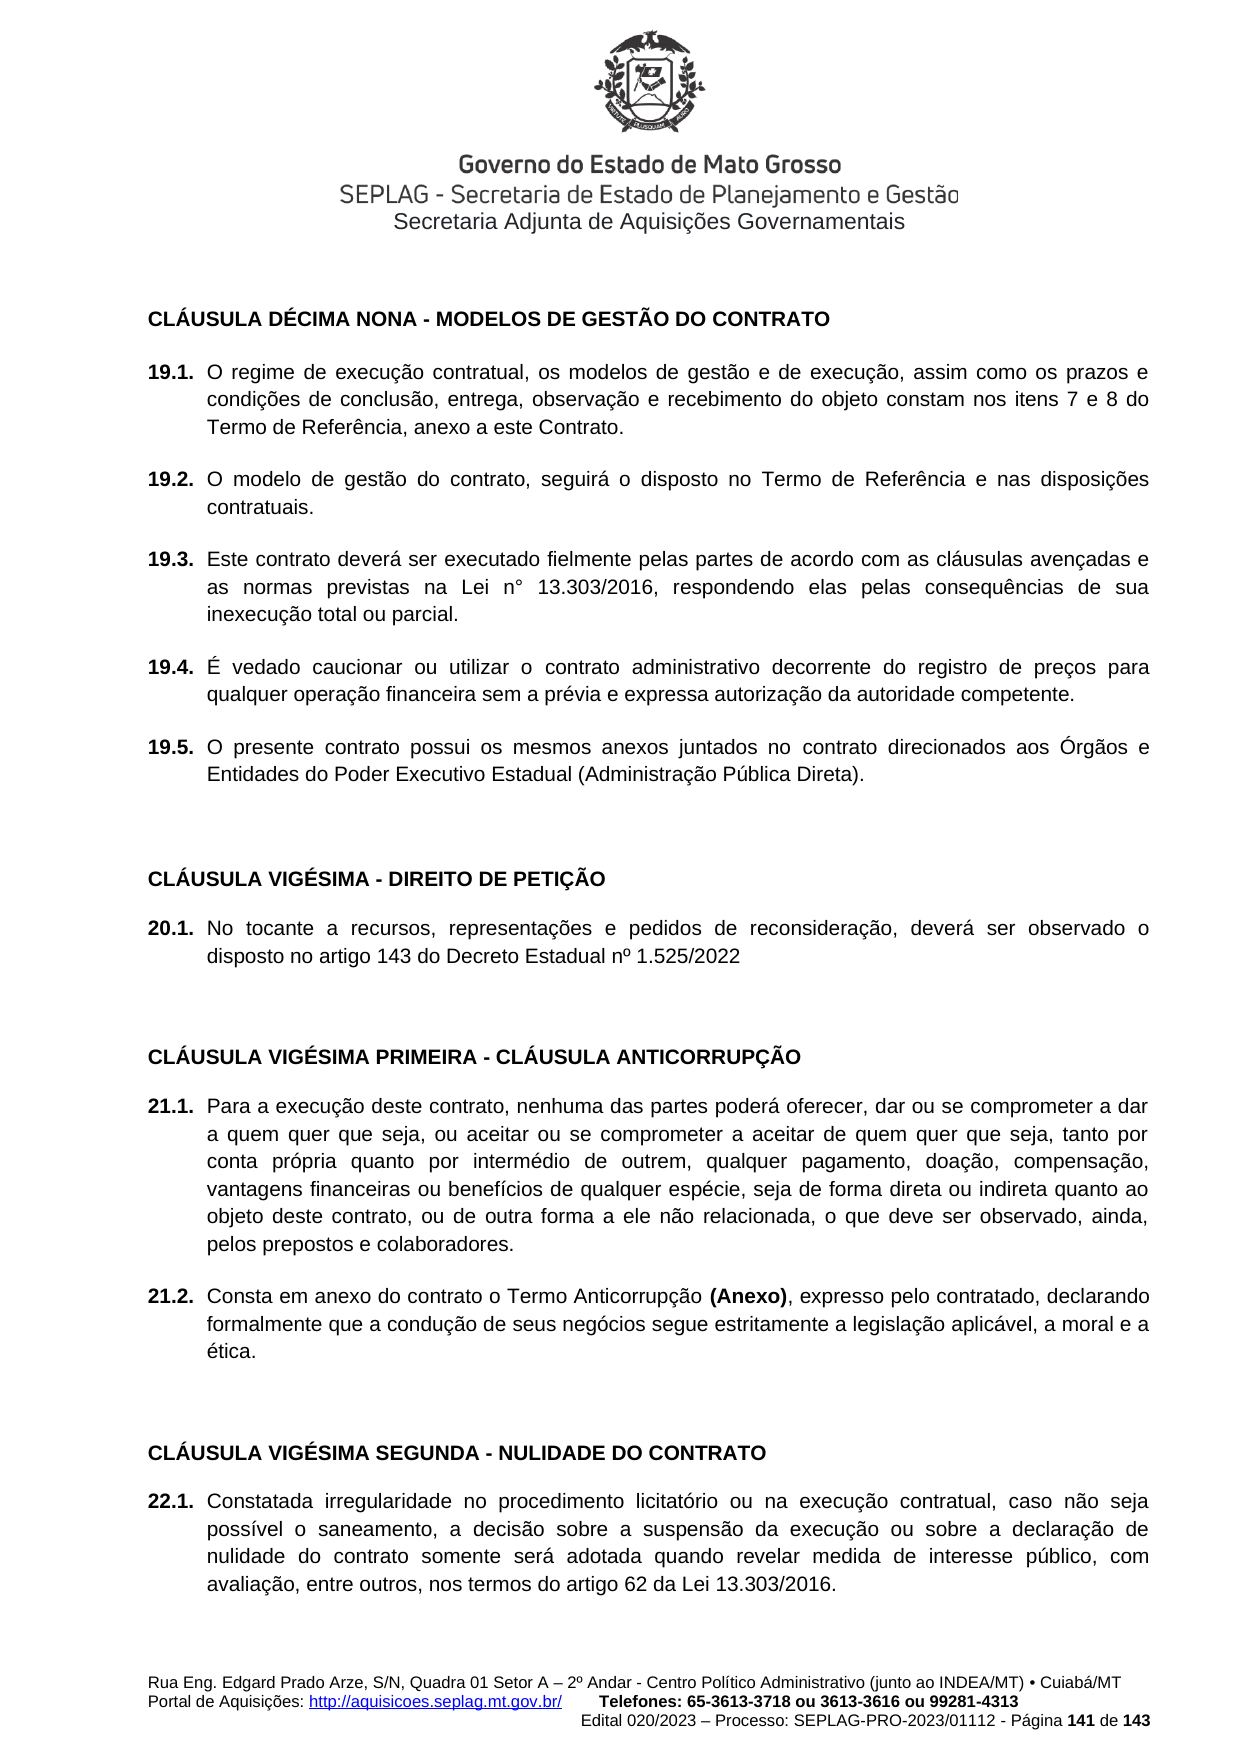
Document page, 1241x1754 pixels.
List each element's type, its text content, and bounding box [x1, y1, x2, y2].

text CLÁUSULA VIGÉSIMA PRIMEIRA - CLÁUSULA ANTICORRUPÇÃO [148, 1045, 1150, 1069]
picture [340, 29, 958, 208]
text CLÁUSULA VIGÉSIMA - DIREITO DE PETIÇÃO [148, 867, 1150, 891]
list Consta em anexo do contrato o Termo Anticorrupção (Anexo), expresso pelo contratado, declarando formalmente que a condução de seus negócios segue estritamente a legislação aplicável, a moral e a ética. [148, 1284, 1150, 1363]
list No tocante a recursos, representações e pedidos de reconsideração, deverá ser observado o disposto no artigo 143 do Decreto Estadual nº 1.525/2022 [148, 916, 1150, 967]
text CLÁUSULA DÉCIMA NONA - MODELOS DE GESTÃO DO CONTRATO [148, 307, 1150, 331]
list O presente contrato possui os mesmos anexos juntados no contrato direcionados aos Órgãos e Entidades do Poder Executivo Estadual (Administração Pública Direta). [148, 734, 1150, 786]
list O regime de execução contratual, os modelos de gestão e de execução, assim como os prazos e condições de conclusão, entrega, observação e recebimento do objeto constam nos itens 7 e 8 do Termo de Referência, anexo a este Contrato. [148, 359, 1150, 438]
list É vedado caucionar ou utilizar o contrato administrativo decorrente do registro de preços para qualquer operação financeira sem a prévia e expressa autorização da autoridade competente. [148, 654, 1150, 706]
list O modelo de gestão do contrato, seguirá o disposto no Termo de Referência e nas disposições contratuais. [148, 467, 1150, 518]
list Este contrato deverá ser executado fielmente pelas partes de acordo com as cláusulas avençadas e as normas previstas na Lei n° 13.303/2016, respondendo elas pelas consequências de sua inexecução total ou parcial. [148, 547, 1150, 626]
list Constatada irregularidade no procedimento licitatório ou na execução contratual, caso não seja possível o saneamento, a decisão sobre a suspensão da execução ou sobre a declaração de nulidade do contrato somente será adotada quando revelar medida de interesse público, com avaliação, entre outros, nos termos do artigo 62 da Lei 13.303/2016. [148, 1489, 1150, 1596]
text CLÁUSULA VIGÉSIMA SEGUNDA - NULIDADE DO CONTRATO [148, 1440, 1150, 1464]
list Para a execução deste contrato, nenhuma das partes poderá oferecer, dar ou se comprometer a dar a quem quer que seja, ou aceitar ou se comprometer a aceitar de quem quer que seja, tanto por conta própria quanto por intermédio de outrem, qualquer pagamento, doação, compensação, vantagens financeiras ou benefícios de qualquer espécie, seja de forma direta ou indireta quanto ao objeto deste contrato, ou de outra forma a ele não relacionada, o que deve ser observado, ainda, pelos prepostos e colaboradores. [148, 1094, 1150, 1255]
